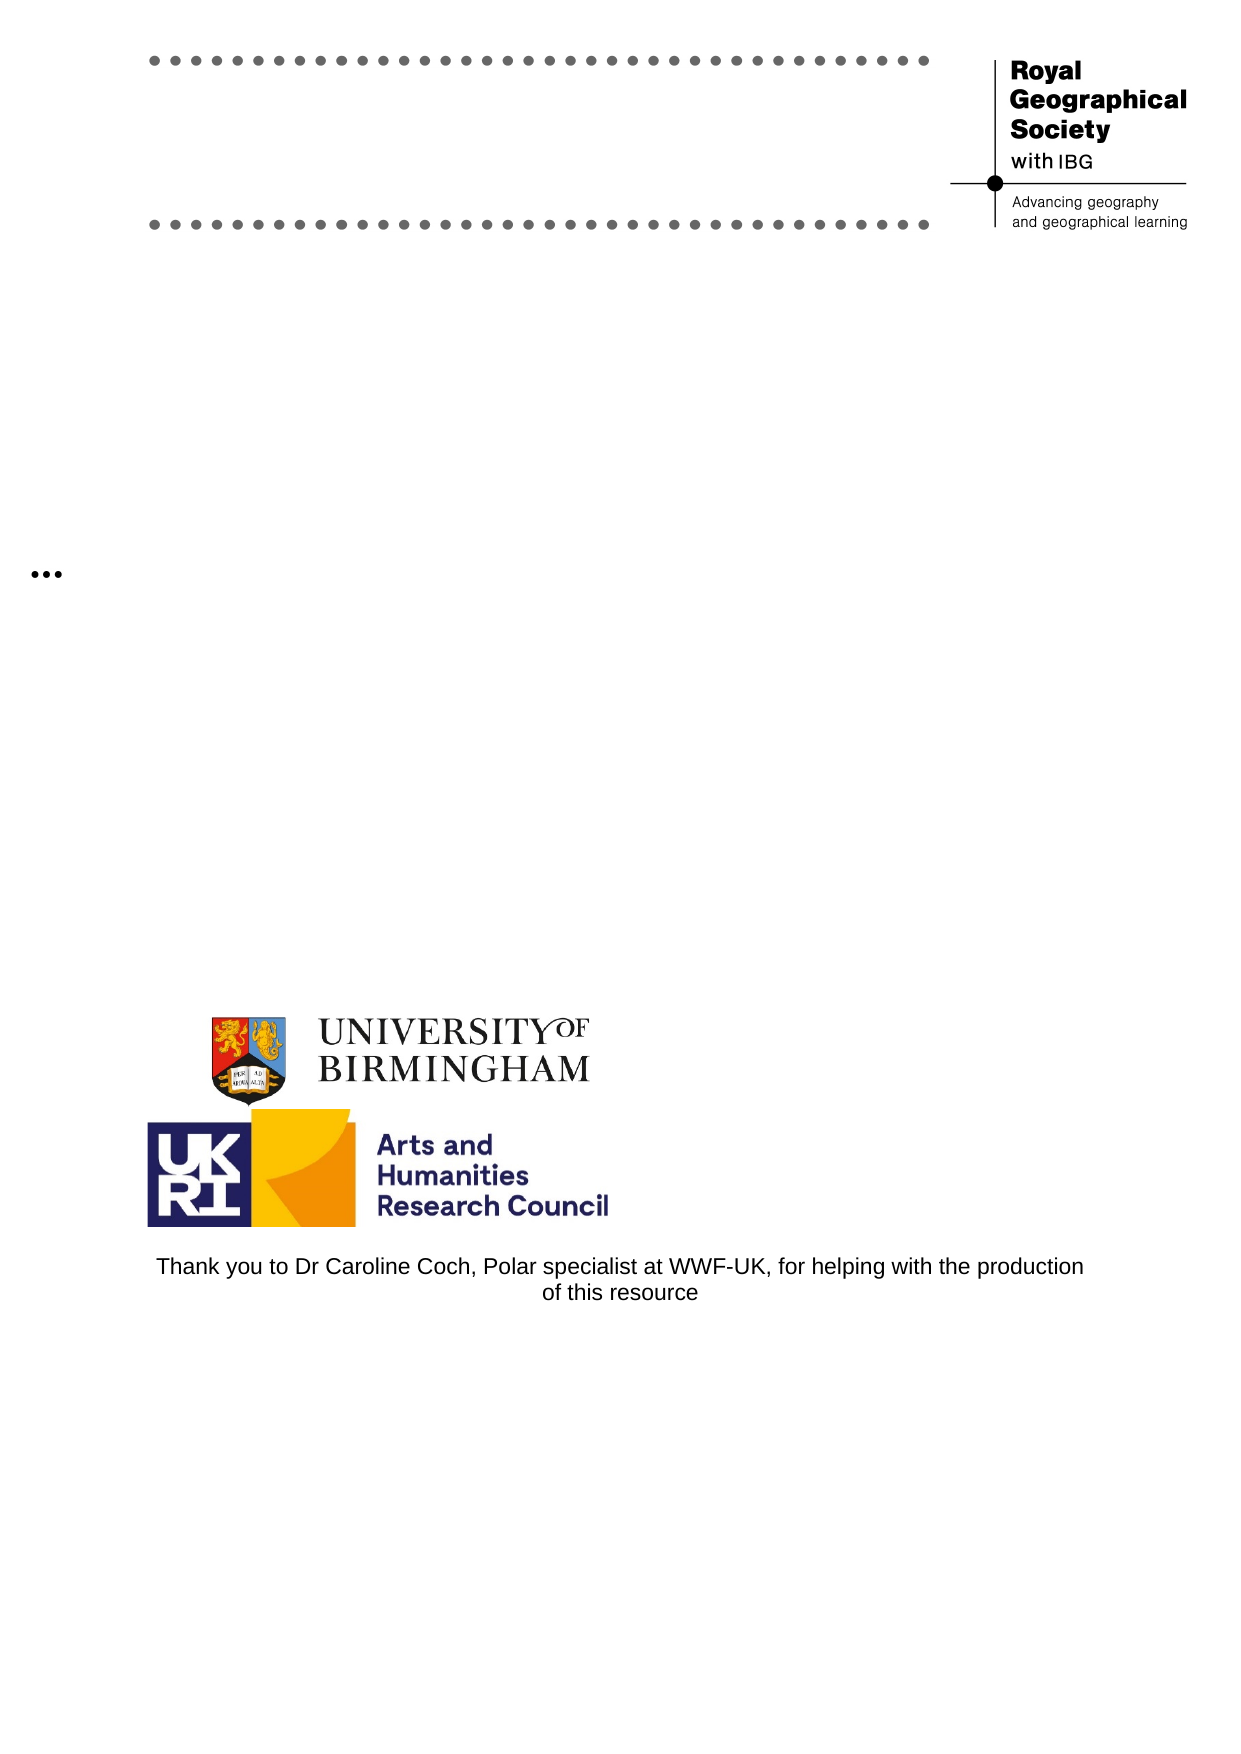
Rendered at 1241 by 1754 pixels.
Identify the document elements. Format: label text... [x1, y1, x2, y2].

picture [946, 54, 1190, 233]
picture [28, 568, 64, 580]
text Thank you to Dr Caroline Coch, Polar specialist at WWF-UK, for helping with the production of this resource [148, 1253, 1092, 1305]
picture [145, 215, 936, 232]
picture [145, 51, 936, 68]
picture [147, 1015, 654, 1227]
